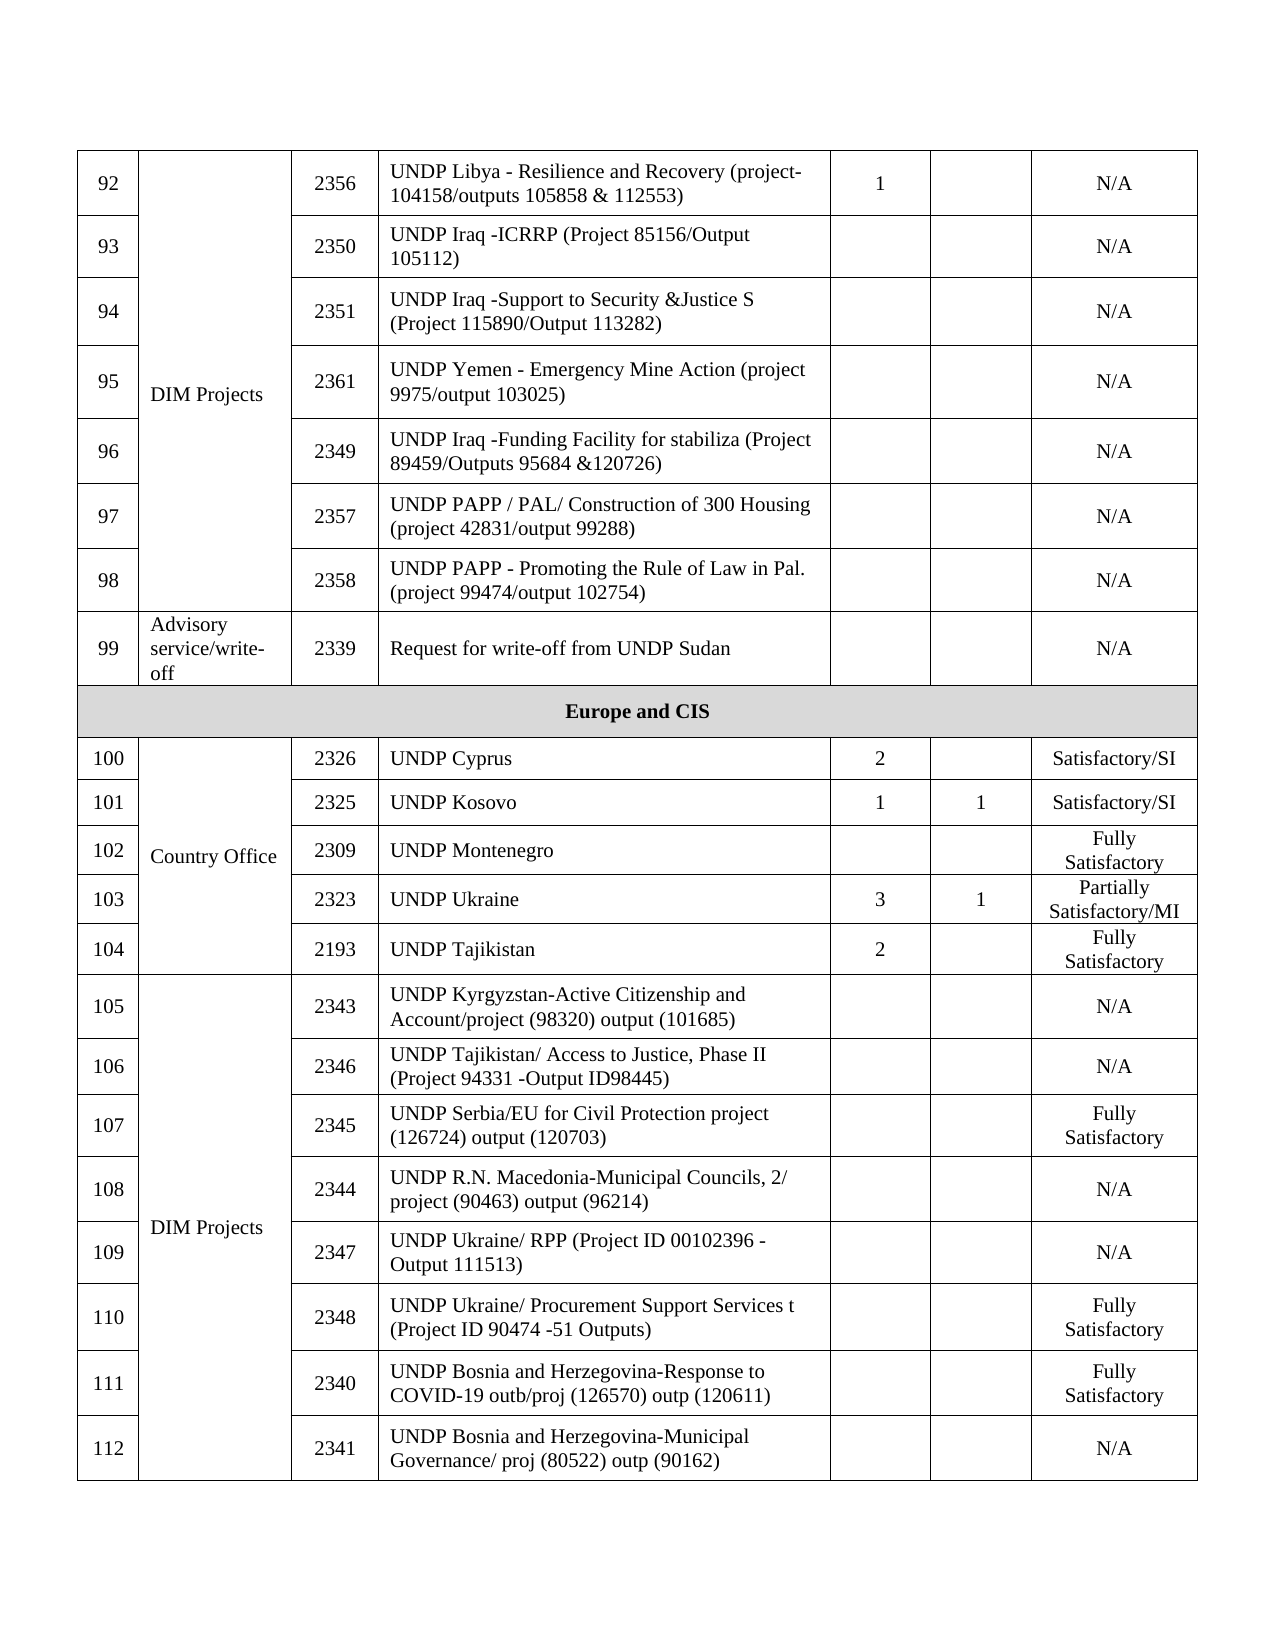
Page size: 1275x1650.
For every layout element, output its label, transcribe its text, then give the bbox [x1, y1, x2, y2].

table_cell [831, 1416, 930, 1479]
table_cell [931, 151, 1031, 214]
table_cell UNDP Ukraine/ RPP (Project ID 00102396 - Output 111513) [379, 1222, 830, 1283]
table_cell 2309 [292, 826, 378, 874]
table_cell Satisfactory/SI [1032, 738, 1197, 779]
table_cell 99 [78, 612, 138, 684]
table_cell 2349 [292, 419, 378, 483]
table_cell 1 [831, 780, 930, 825]
table_cell N/A [1032, 1039, 1197, 1093]
table_cell 2356 [292, 151, 378, 214]
table_cell [831, 1222, 930, 1283]
table_cell UNDP Serbia/EU for Civil Protection project (126724) output (120703) [379, 1095, 830, 1156]
table_cell 2343 [292, 975, 378, 1038]
table_cell [931, 549, 1031, 611]
table_cell 2344 [292, 1157, 378, 1221]
table_cell 104 [78, 924, 138, 974]
table_cell [831, 216, 930, 277]
table_cell UNDP Libya - Resilience and Recovery (project-104158/outputs 105858 & 112553) [379, 151, 830, 214]
table_cell [831, 1284, 930, 1350]
table_cell UNDP PAPP / PAL/ Construction of 300 Housing (project 42831/output 99288) [379, 484, 830, 548]
table_cell 109 [78, 1222, 138, 1283]
table_cell [931, 924, 1031, 974]
table_cell UNDP Kosovo [379, 780, 830, 825]
table_cell [931, 738, 1031, 779]
table_cell N/A [1032, 216, 1197, 277]
table_cell [831, 278, 930, 344]
table_cell 101 [78, 780, 138, 825]
table_cell UNDP Iraq -Support to Security &Justice S (Project 115890/Output 113282) [379, 278, 830, 344]
table_cell [931, 278, 1031, 344]
table_cell UNDP PAPP - Promoting the Rule of Law in Pal. (project 99474/output 102754) [379, 549, 830, 611]
table_cell N/A [1032, 975, 1197, 1038]
table_cell 1 [831, 151, 930, 214]
table_cell N/A [1032, 346, 1197, 417]
table_cell Country Office [139, 738, 291, 974]
table_cell Satisfactory/SI [1032, 780, 1197, 825]
table_cell 2341 [292, 1416, 378, 1479]
table_cell [831, 826, 930, 874]
table_cell 2340 [292, 1351, 378, 1415]
table_cell 2358 [292, 549, 378, 611]
table_cell UNDP Kyrgyzstan-Active Citizenship and Account/project (98320) output (101685) [379, 975, 830, 1038]
table_cell N/A [1032, 1416, 1197, 1479]
table_cell 2 [831, 924, 930, 974]
table_cell Fully Satisfactory [1032, 1284, 1197, 1350]
table_cell Europe and CIS [78, 686, 1197, 737]
table_cell 2346 [292, 1039, 378, 1093]
table_cell 93 [78, 216, 138, 277]
table_cell Advisory service/write-off [139, 612, 291, 684]
table_cell [931, 975, 1031, 1038]
table_cell 106 [78, 1039, 138, 1093]
table_cell 100 [78, 738, 138, 779]
table_cell UNDP Ukraine [379, 875, 830, 923]
table_cell 103 [78, 875, 138, 923]
table_cell [931, 346, 1031, 417]
table_cell [931, 1284, 1031, 1350]
table_cell 97 [78, 484, 138, 548]
table_cell 2323 [292, 875, 378, 923]
table_cell N/A [1032, 419, 1197, 483]
table_cell UNDP Bosnia and Herzegovina-Municipal Governance/ proj (80522) outp (90162) [379, 1416, 830, 1479]
table_cell 2345 [292, 1095, 378, 1156]
table_cell 1 [931, 875, 1031, 923]
table_cell [931, 1416, 1031, 1479]
table_cell DIM Projects [139, 975, 291, 1479]
table_cell Request for write-off from UNDP Sudan [379, 612, 830, 684]
table_cell N/A [1032, 1157, 1197, 1221]
table_cell UNDP Tajikistan [379, 924, 830, 974]
table_cell Fully Satisfactory [1032, 924, 1197, 974]
table_cell [931, 1157, 1031, 1221]
table_cell 2339 [292, 612, 378, 684]
table_cell 96 [78, 419, 138, 483]
table_cell 2357 [292, 484, 378, 548]
table_cell [931, 826, 1031, 874]
table_cell [931, 1222, 1031, 1283]
table_cell UNDP R.N. Macedonia-Municipal Councils, 2/ project (90463) output (96214) [379, 1157, 830, 1221]
table_cell 2348 [292, 1284, 378, 1350]
table_cell 95 [78, 346, 138, 417]
table_cell UNDP Yemen - Emergency Mine Action (project 9975/output 103025) [379, 346, 830, 417]
table_cell [931, 1351, 1031, 1415]
table_cell [831, 612, 930, 684]
table_cell 2347 [292, 1222, 378, 1283]
table_cell 2361 [292, 346, 378, 417]
table_cell [931, 216, 1031, 277]
table_cell 2351 [292, 278, 378, 344]
table_cell UNDP Bosnia and Herzegovina-Response to COVID-19 outb/proj (126570) outp (120611) [379, 1351, 830, 1415]
table_cell [831, 419, 930, 483]
table_cell Fully Satisfactory [1032, 826, 1197, 874]
table_cell 108 [78, 1157, 138, 1221]
table_cell Fully Satisfactory [1032, 1351, 1197, 1415]
table_cell 105 [78, 975, 138, 1038]
table_cell UNDP Ukraine/ Procurement Support Services t (Project ID 90474 -51 Outputs) [379, 1284, 830, 1350]
table_cell [831, 1351, 930, 1415]
table_cell [831, 549, 930, 611]
table_cell 94 [78, 278, 138, 344]
table_cell UNDP Iraq -ICRRP (Project 85156/Output 105112) [379, 216, 830, 277]
table_cell 2 [831, 738, 930, 779]
table_cell N/A [1032, 612, 1197, 684]
table_cell N/A [1032, 549, 1197, 611]
table_cell [931, 1095, 1031, 1156]
table_cell [831, 1039, 930, 1093]
table_cell UNDP Tajikistan/ Access to Justice, Phase II (Project 94331 -Output ID98445) [379, 1039, 830, 1093]
table_cell [831, 484, 930, 548]
table_cell 2193 [292, 924, 378, 974]
table_cell Fully Satisfactory [1032, 1095, 1197, 1156]
table_cell [831, 1095, 930, 1156]
table_cell N/A [1032, 278, 1197, 344]
table_cell 3 [831, 875, 930, 923]
table_cell 2326 [292, 738, 378, 779]
table_cell 92 [78, 151, 138, 214]
table_cell 107 [78, 1095, 138, 1156]
table_cell 112 [78, 1416, 138, 1479]
table_cell 110 [78, 1284, 138, 1350]
table_cell [931, 612, 1031, 684]
table_cell [831, 975, 930, 1038]
table_cell 111 [78, 1351, 138, 1415]
table_cell UNDP Cyprus [379, 738, 830, 779]
table_cell N/A [1032, 1222, 1197, 1283]
table_cell UNDP Iraq -Funding Facility for stabiliza (Project 89459/Outputs 95684 &120726) [379, 419, 830, 483]
table_cell N/A [1032, 151, 1197, 214]
table_cell [831, 346, 930, 417]
table_cell Partially Satisfactory/MI [1032, 875, 1197, 923]
table_cell 98 [78, 549, 138, 611]
table_cell 2350 [292, 216, 378, 277]
table_cell [831, 1157, 930, 1221]
table_cell [931, 484, 1031, 548]
table_cell UNDP Montenegro [379, 826, 830, 874]
table_cell N/A [1032, 484, 1197, 548]
table_cell 1 [931, 780, 1031, 825]
table_cell 2325 [292, 780, 378, 825]
table_cell [931, 419, 1031, 483]
table_cell 102 [78, 826, 138, 874]
table_cell [931, 1039, 1031, 1093]
